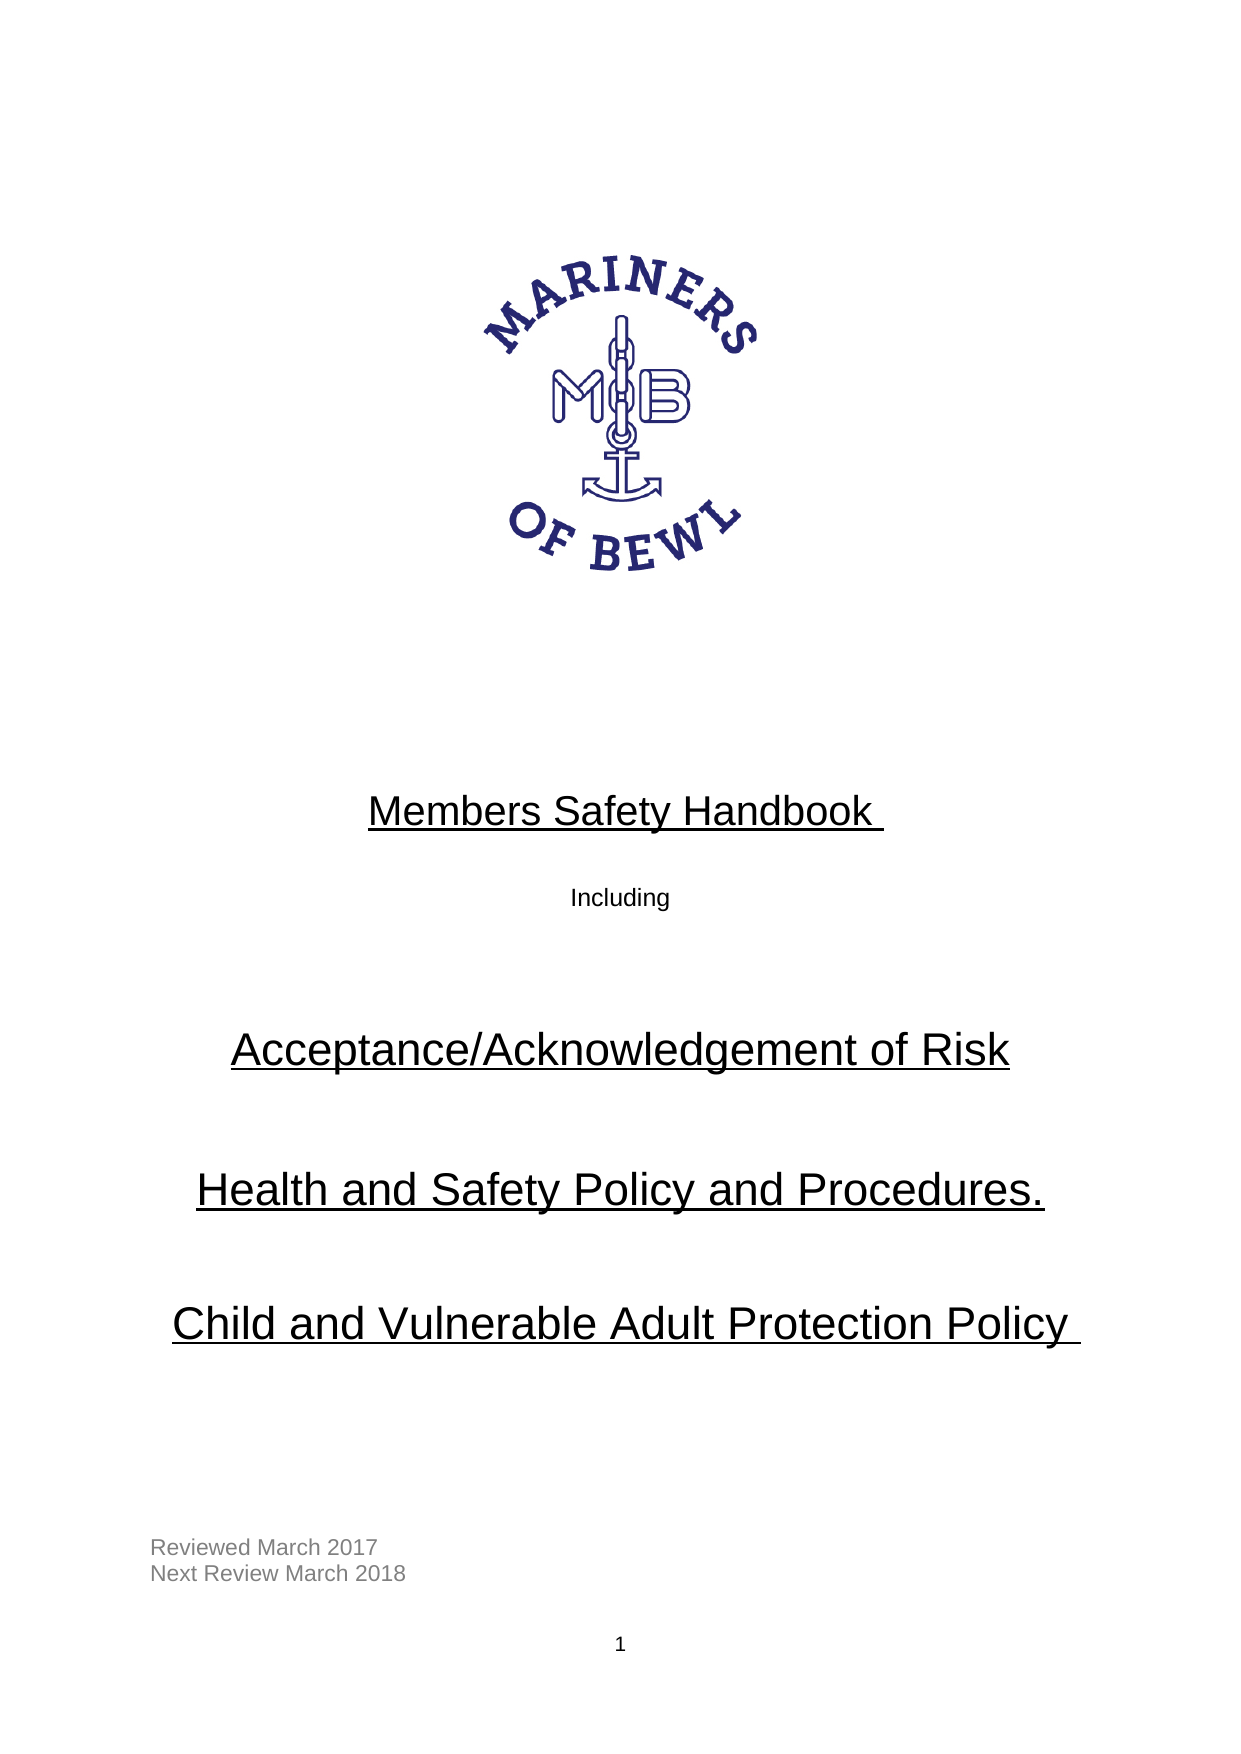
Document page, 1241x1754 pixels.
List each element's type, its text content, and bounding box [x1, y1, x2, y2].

picture [483, 255, 757, 571]
text Including [150, 882, 1090, 911]
text Reviewed March 2017 Next Review March 2018 [150, 1533, 1090, 1586]
subtitle Acceptance/Acknowledgement of Risk [150, 1022, 1090, 1075]
text Health and Safety Policy and Procedures. [150, 1163, 1090, 1216]
text Child and Vulnerable Adult Protection Policy [150, 1296, 1090, 1349]
text Members Safety Handbook [150, 787, 1090, 834]
